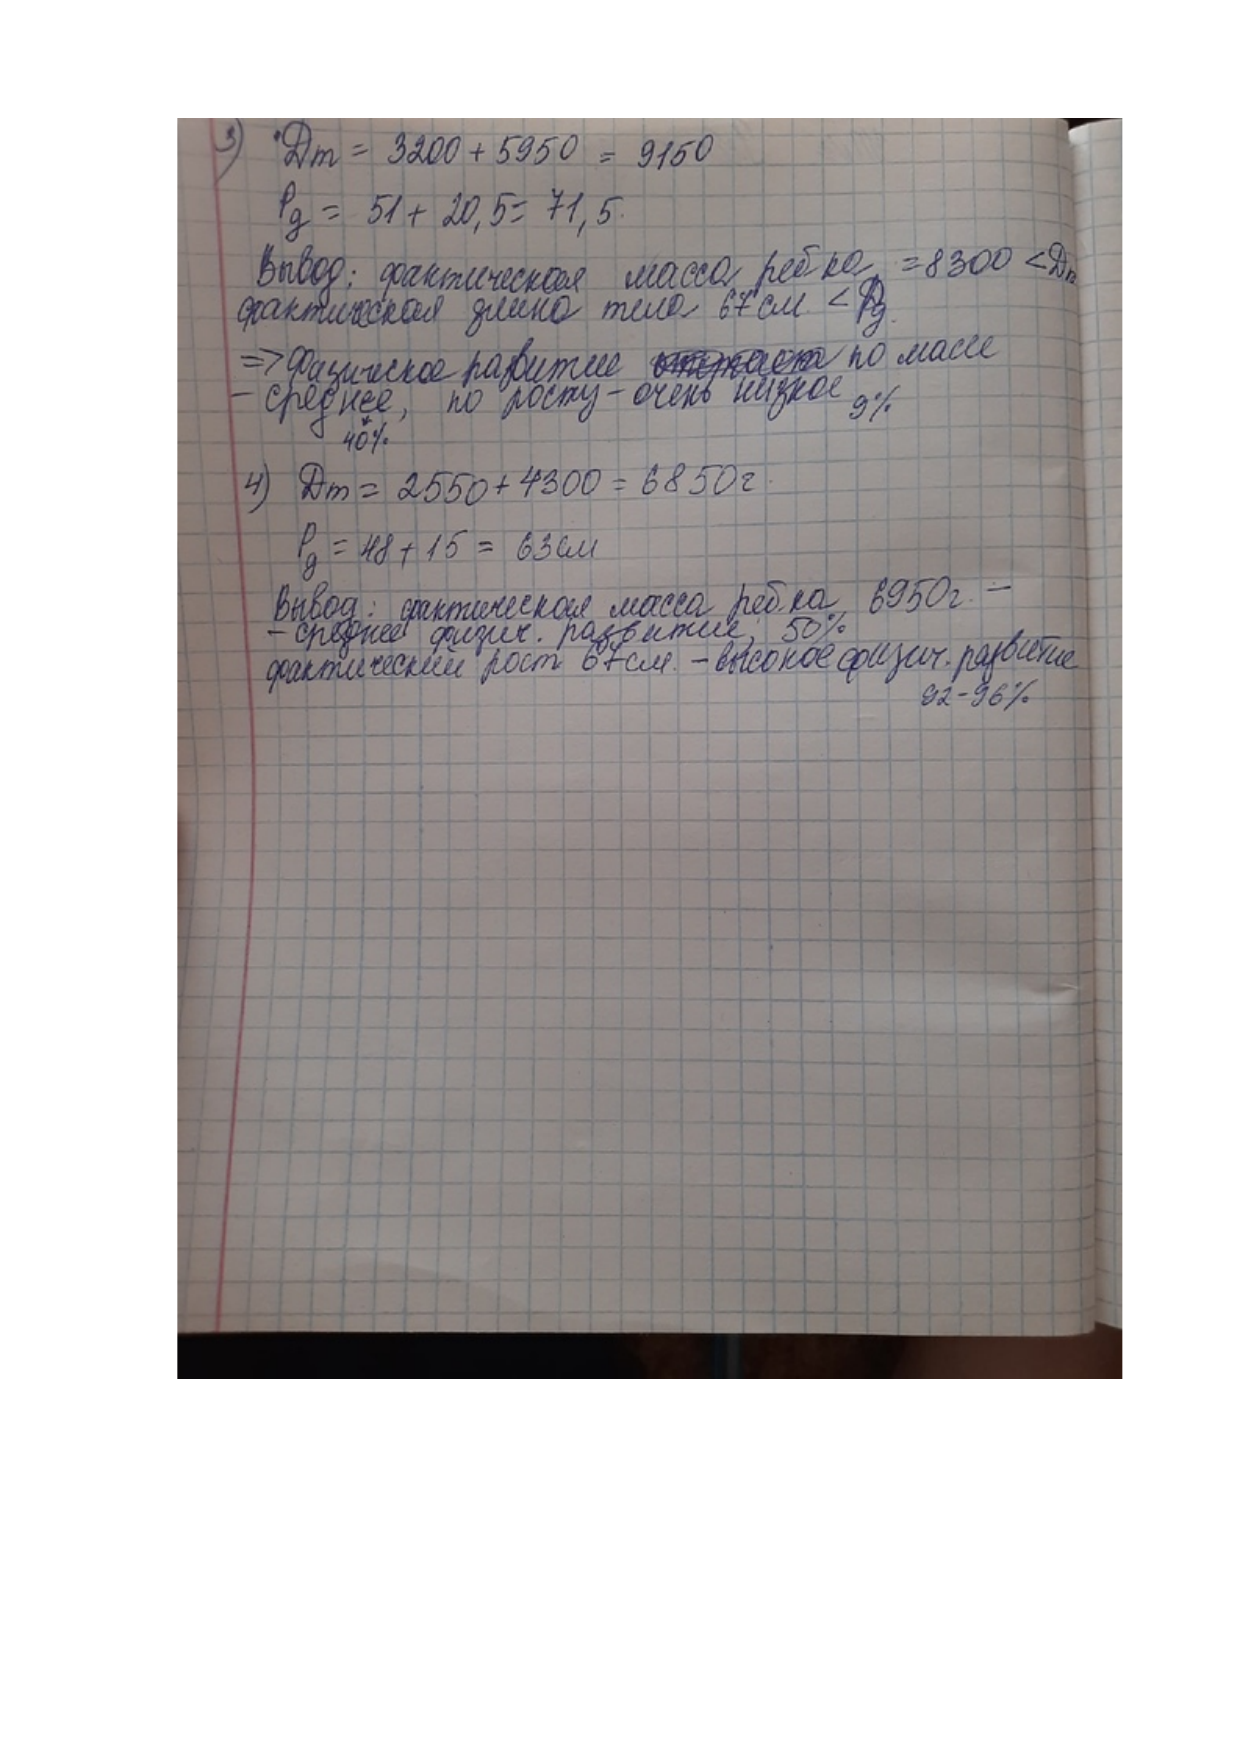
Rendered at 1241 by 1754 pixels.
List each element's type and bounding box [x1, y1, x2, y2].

picture [177, 118, 1123, 1379]
